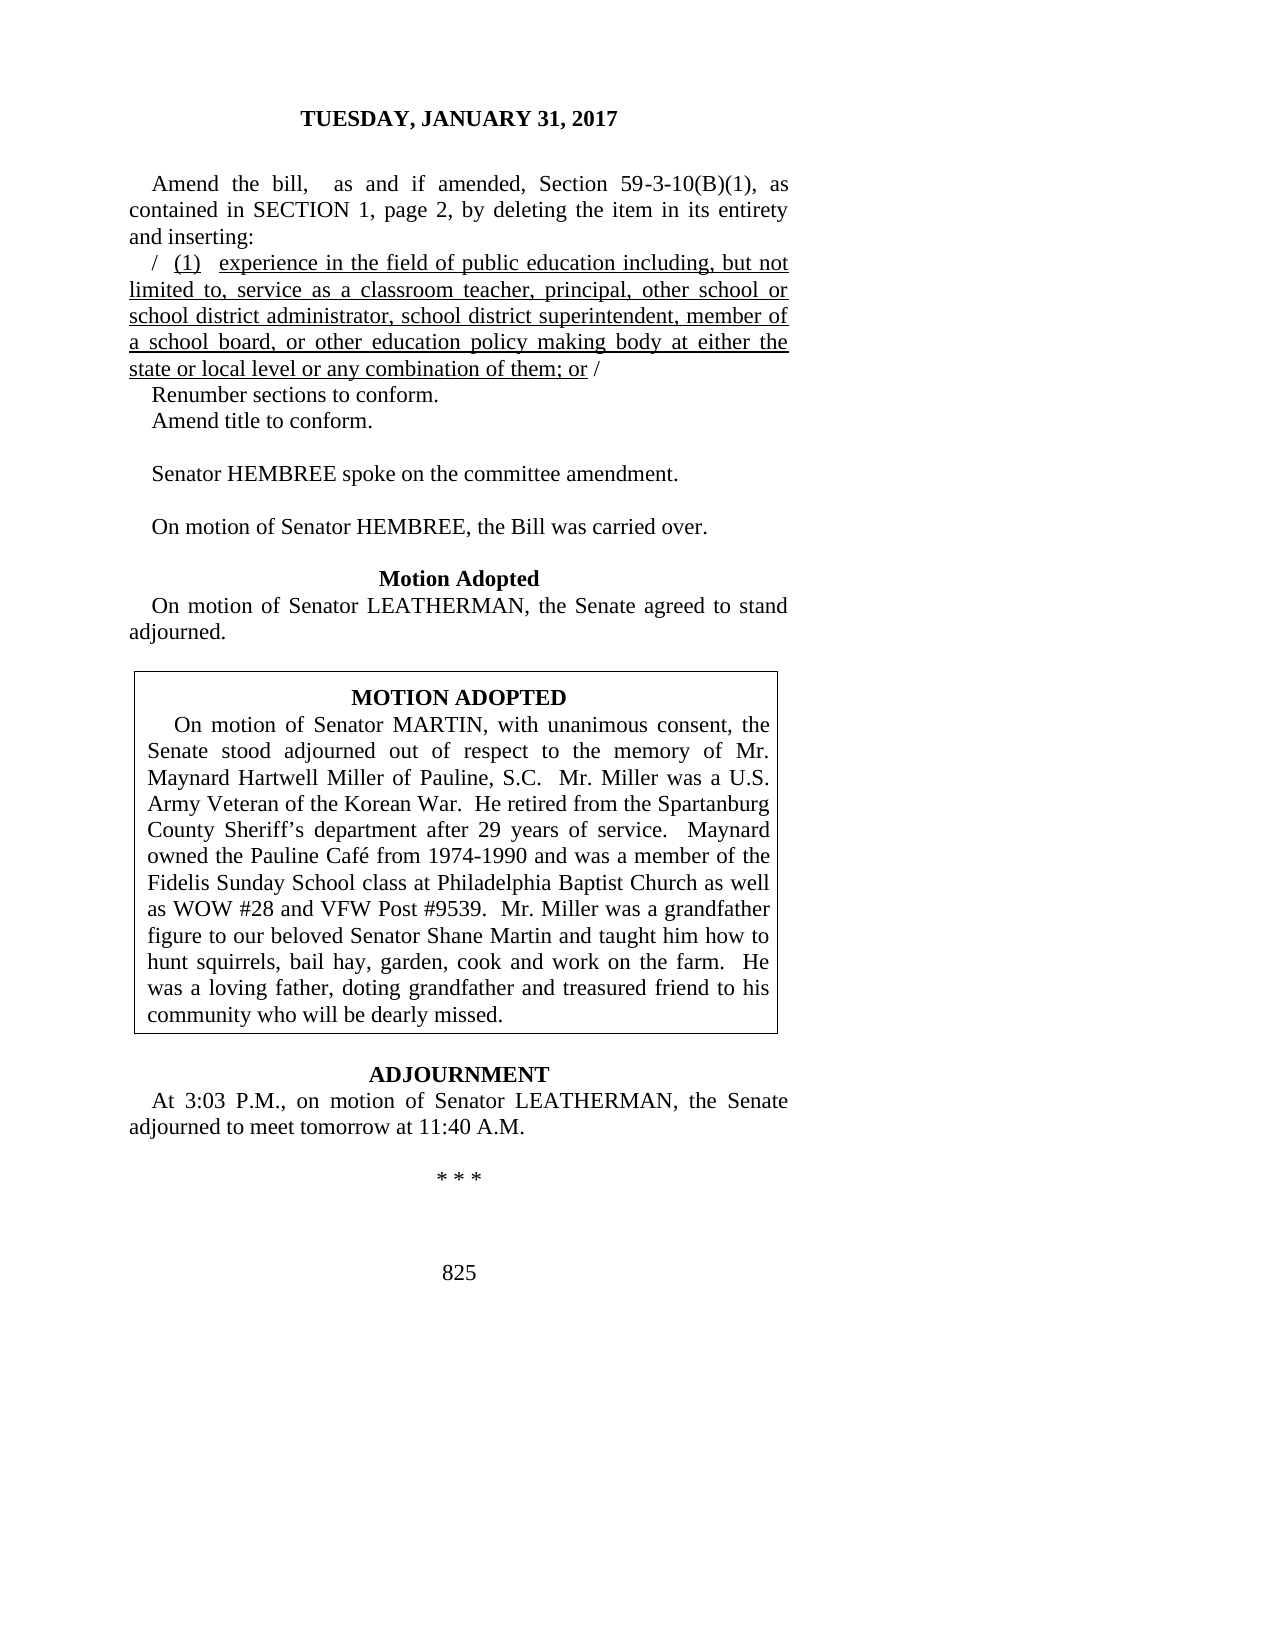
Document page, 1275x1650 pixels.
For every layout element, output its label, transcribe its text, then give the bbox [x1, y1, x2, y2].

text Motion Adopted [129, 566, 789, 592]
text On motion of Senator LEATHERMAN, the Senate agreed to stand adjourned. [129, 592, 789, 644]
text * * * [129, 1166, 789, 1192]
text ADJOURNMENT [129, 1061, 789, 1087]
text / (1) experience in the field of public education including, but not limited to, service as a classroom teacher, principal, other school or school district administrator, school district superintendent, member of a school board, or other education policy making body at either the state or local level or any combination of them; or / [129, 249, 789, 299]
text Amend the bill, as and if amended, Section 59-3-10(B)(1), as contained in SECTION 1, page 2, by deleting the item in its entirety and inserting: [129, 170, 789, 249]
text On motion of Senator MARTIN, with unanimous consent, the Senate stood adjourned out of respect to the memory of Mr. Maynard Hartwell Miller of Pauline, S.C. Mr. Miller was a U.S. Army Veteran of the Korean War. He retired from the Spartanburg County Sheriff’s department after 29 years of service. Maynard owned the Pauline Café from 1974-1990 and was a member of the Fidelis Sunday School class at Philadelphia Baptist Church as well as WOW #28 and VFW Post #9539. Mr. Miller was a grandfather figure to our beloved Senator Shane Martin and taught him how to hunt squirrels, bail hay, garden, cook and work on the farm. He was a loving father, doting grandfather and treasured friend to his community who will be dearly missed. [135, 697, 777, 1033]
text Renumber sections to conform. [129, 381, 789, 407]
text At 3:03 P.M., on motion of Senator LEATHERMAN, the Senate adjourned to meet tomorrow at 11:40 A.M. [129, 1087, 789, 1140]
text Amend title to conform. [129, 407, 789, 434]
text MOTION ADOPTED [135, 672, 777, 697]
text On motion of Senator HEMBREE, the Bill was carried over. [151, 513, 789, 539]
text Senator HEMBREE spoke on the committee amendment. [151, 460, 789, 486]
